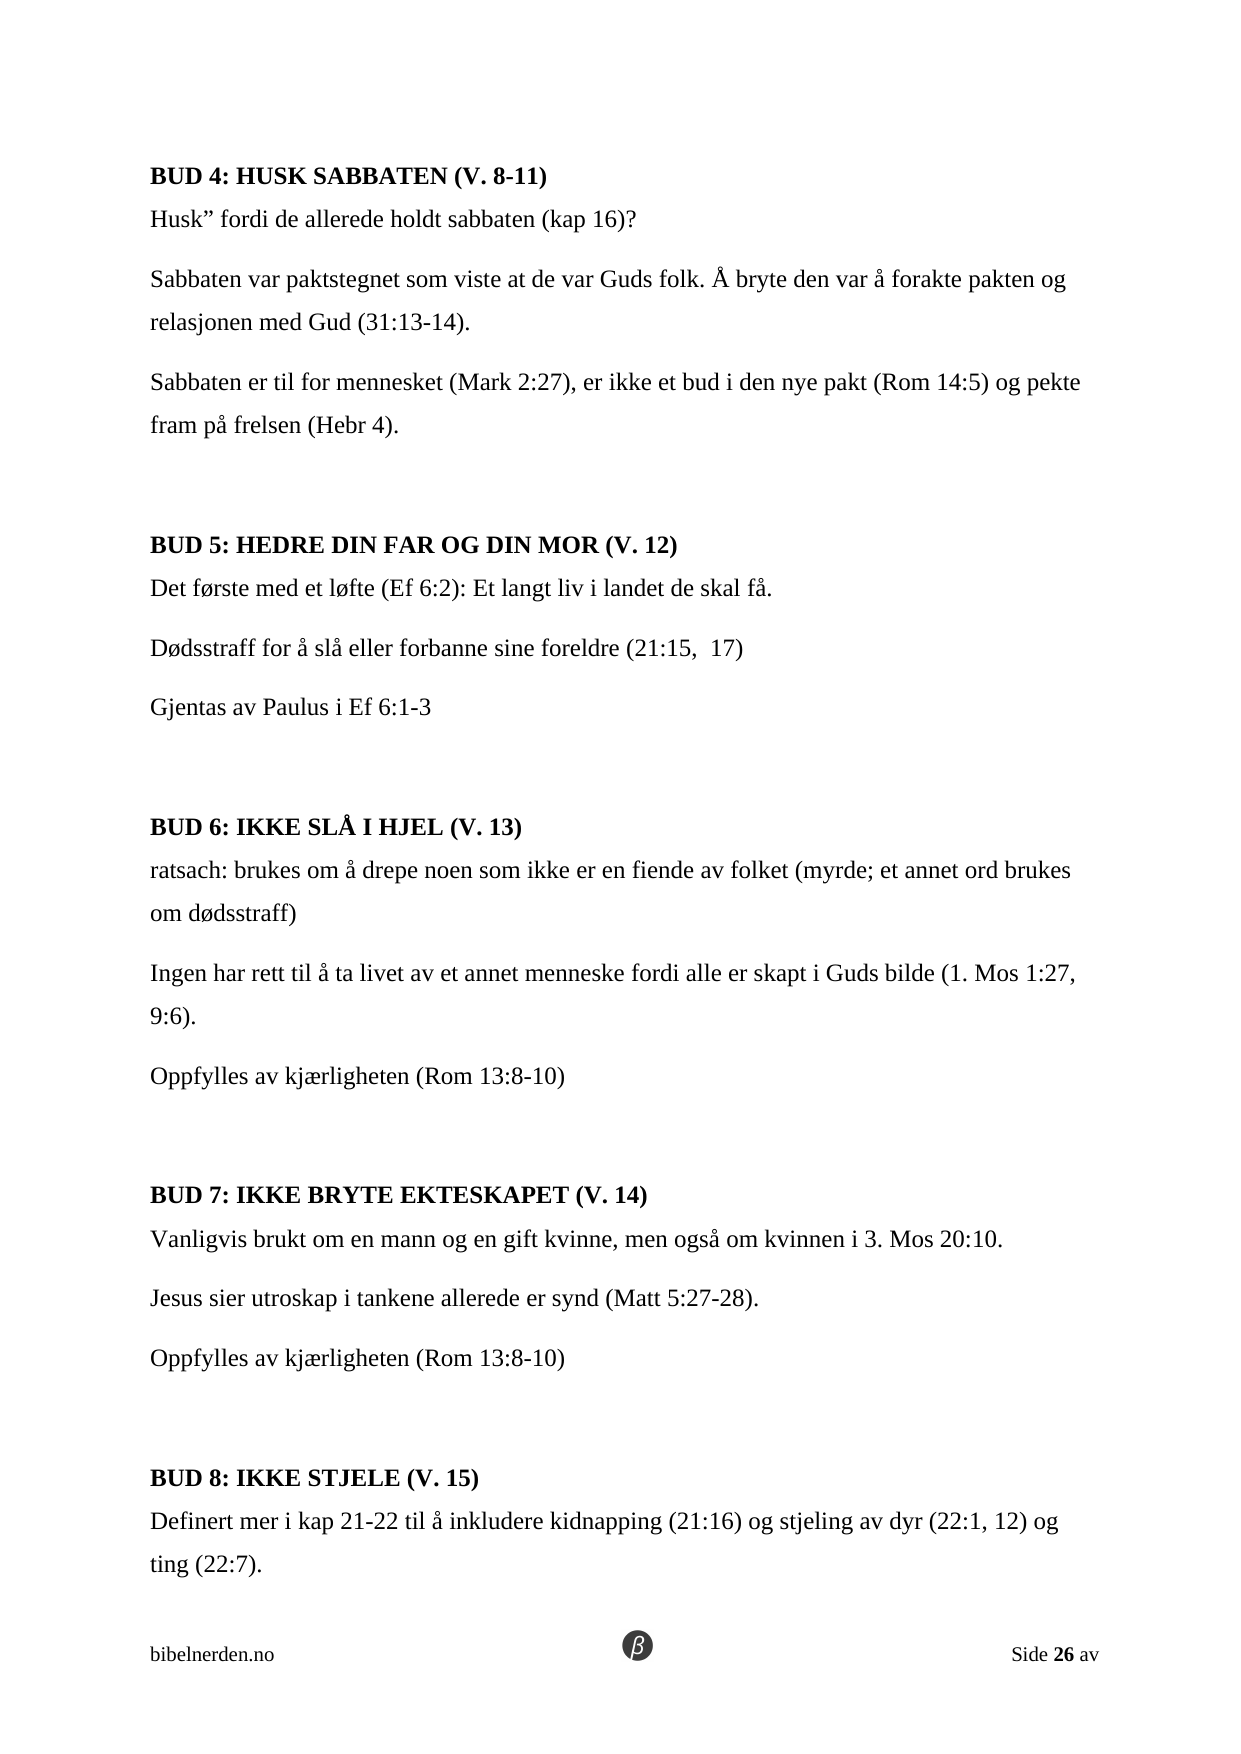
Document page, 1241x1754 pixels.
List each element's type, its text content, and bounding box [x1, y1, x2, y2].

text Sabbaten er til for mennesket (Mark 2:27), er ikke et bud i den nye pakt (Rom 14:5) og pekte fram på frelsen (Hebr 4). [150, 367, 1090, 439]
text Dødsstraff for å slå eller forbanne sine foreldre (21:15, 17) [150, 633, 1090, 661]
text Jesus sier utroskap i tankene allerede er synd (Matt 5:27-28). [150, 1283, 1090, 1312]
picture [621, 1629, 654, 1662]
text Det første med et løfte (Ef 6:2): Et langt liv i landet de skal få. [150, 573, 1090, 602]
subtitle BUD 7: IKKE BRYTE EKTESKAPET (V. 14) [150, 1181, 1090, 1209]
subtitle BUD 8: IKKE STJELE (V. 15) [150, 1463, 1090, 1492]
text ratsach: brukes om å drepe noen som ikke er en fiende av folket (myrde; et annet ord brukes om dødsstraff) [150, 855, 1090, 927]
text Vanligvis brukt om en mann og en gift kvinne, men også om kvinnen i 3. Mos 20:10. [150, 1224, 1090, 1252]
subtitle BUD 5: HEDRE DIN FAR OG DIN MOR (V. 12) [150, 530, 1090, 558]
text Sabbaten var paktstegnet som viste at de var Guds folk. Å bryte den var å forakte pakten og relasjonen med Gud (31:13-14). [150, 264, 1090, 336]
subtitle BUD 4: HUSK SABBATEN (V. 8-11) [150, 161, 1090, 190]
text Husk” fordi de allerede holdt sabbaten (kap 16)? [150, 204, 1090, 233]
text Ingen har rett til å ta livet av et annet menneske fordi alle er skapt i Guds bilde (1. Mos 1:27, 9:6). [150, 958, 1090, 1030]
text Oppfylles av kjærligheten (Rom 13:8-10) [150, 1343, 1090, 1372]
text Gjentas av Paulus i Ef 6:1-3 [150, 692, 1090, 721]
text Definert mer i kap 21-22 til å inkludere kidnapping (21:16) og stjeling av dyr (22:1, 12) og ting (22:7). [150, 1506, 1090, 1578]
text Oppfylles av kjærligheten (Rom 13:8-10) [150, 1061, 1090, 1090]
subtitle BUD 6: IKKE SLÅ I HJEL (V. 13) [150, 812, 1090, 841]
